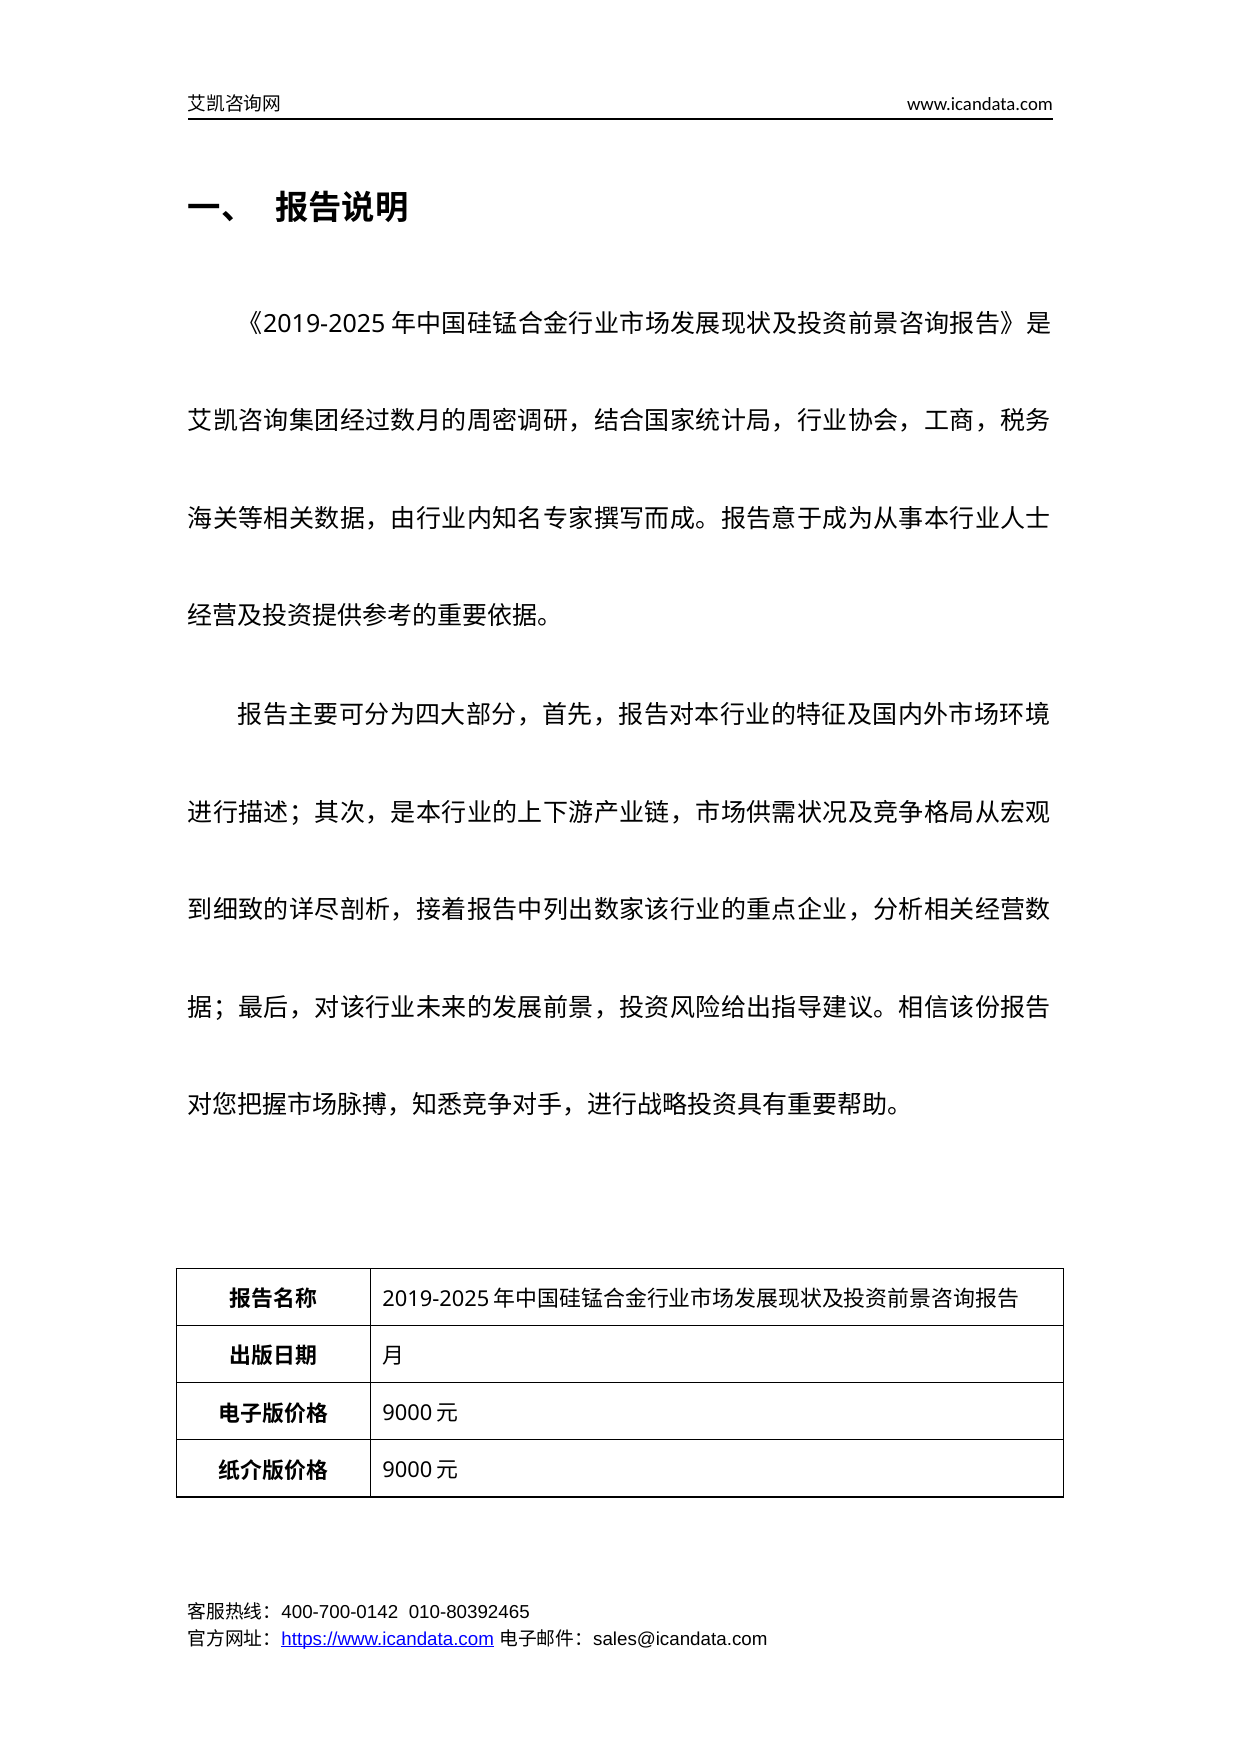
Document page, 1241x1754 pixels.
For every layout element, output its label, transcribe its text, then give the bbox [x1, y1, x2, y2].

table_cell 9000元 [371, 1383, 1063, 1439]
subtitle 报告说明 [187, 172, 1053, 237]
table_cell 出版日期 [177, 1326, 370, 1382]
table_cell 纸介版价格 [177, 1440, 370, 1496]
table_cell 9000元 [371, 1440, 1063, 1496]
table_header 报告名称 [177, 1269, 370, 1325]
table_header 2019-2025年中国硅锰合金行业市场发展现状及投资前景咨询报告 [371, 1269, 1063, 1325]
text 报告主要可分为四大部分，首先，报告对本行业的特征及国内外市场环境进行描述；其次，是本行业的上下游产业链，市场供需状况及竞争格局从宏观到细致的详尽剖析，接着报告中列出数家该行业的重点企业，分析相关经营数据；最后，对该行业未来的发展前景，投资风险给出指导建议。相信该份报告对您把握市场脉搏，知悉竞争对手，进行战略投资具有重要帮助。 [187, 681, 1053, 1136]
table_cell 电子版价格 [177, 1383, 370, 1439]
text 《2019-2025年中国硅锰合金行业市场发展现状及投资前景咨询报告》是艾凯咨询集团经过数月的周密调研，结合国家统计局，行业协会，工商，税务海关等相关数据，由行业内知名专家撰写而成。报告意于成为从事本行业人士经营及投资提供参考的重要依据。 [187, 289, 1053, 646]
table_cell 月 [371, 1326, 1063, 1382]
